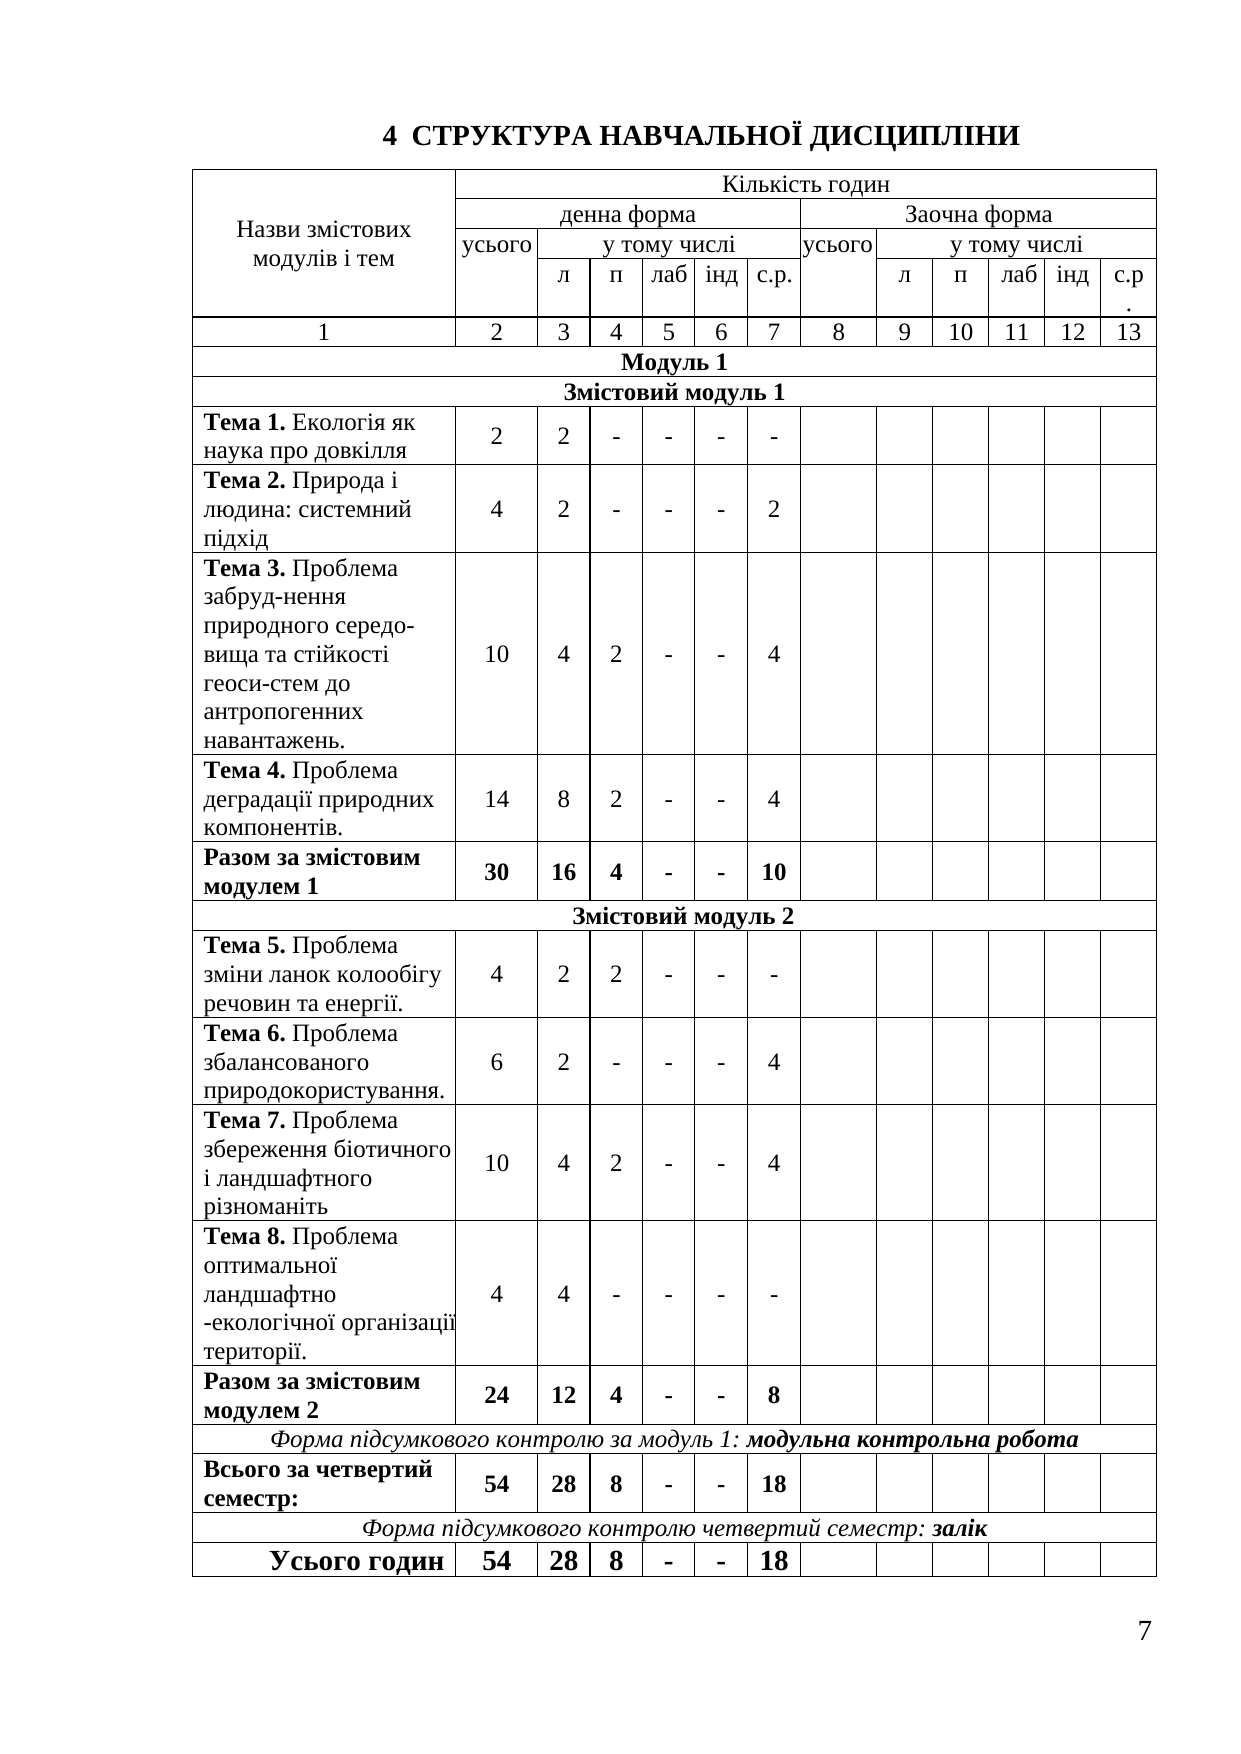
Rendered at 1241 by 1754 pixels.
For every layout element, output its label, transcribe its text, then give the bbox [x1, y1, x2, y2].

table_cell [801, 465, 876, 552]
table_header Назви змістових модулів і тем [193, 170, 455, 316]
table_cell Тема 1. Екологія як наука про довкілля [193, 407, 455, 464]
table_cell 2 [538, 1018, 589, 1104]
table_cell [801, 842, 876, 900]
table_cell [1045, 1366, 1100, 1423]
table_cell - [695, 1454, 747, 1512]
table_cell [877, 842, 932, 900]
table_cell л [538, 259, 589, 316]
table_cell 2 [538, 407, 589, 464]
table_cell - [695, 553, 747, 754]
table_cell [877, 1543, 932, 1576]
table_cell 8 [591, 1454, 642, 1512]
table_cell - [643, 407, 694, 464]
table_cell [989, 1543, 1044, 1576]
table_cell [933, 755, 988, 841]
table_cell [989, 931, 1044, 1017]
table_cell [933, 407, 988, 464]
table_cell [801, 553, 876, 754]
table_cell [877, 931, 932, 1017]
table_cell - [695, 465, 747, 552]
table_cell у тому числі [538, 229, 800, 258]
table_cell - [748, 1221, 800, 1365]
table_cell [1045, 1105, 1100, 1220]
table_cell - [643, 553, 694, 754]
table_cell 4 [748, 1018, 800, 1104]
table_cell 13 [1101, 318, 1156, 346]
table_cell [1101, 755, 1156, 841]
table_cell [801, 1105, 876, 1220]
table_cell 2 [538, 931, 589, 1017]
table_cell - [643, 1105, 694, 1220]
table_cell 8 [748, 1366, 800, 1423]
table_cell 3 [538, 318, 589, 346]
table_cell [877, 1105, 932, 1220]
table_cell 18 [748, 1454, 800, 1512]
table_cell 4 [591, 842, 642, 900]
table_cell 12 [1045, 318, 1100, 346]
table_cell 54 [456, 1454, 537, 1512]
table_cell [1045, 407, 1100, 464]
table_cell [877, 1454, 932, 1512]
table_cell Тема 4. Проблема деградації природних компонентів. [193, 755, 455, 841]
table_cell [801, 1366, 876, 1423]
table_cell - [695, 1221, 747, 1365]
table_cell [801, 1454, 876, 1512]
table_cell [933, 1454, 988, 1512]
table_cell - [695, 755, 747, 841]
table_cell [989, 553, 1044, 754]
table_cell 4 [748, 1105, 800, 1220]
table_cell 4 [456, 1221, 537, 1365]
table_cell 4 [538, 1221, 589, 1365]
table_cell с.р. [1101, 259, 1156, 316]
table_cell [1101, 407, 1156, 464]
table_cell 10 [456, 1105, 537, 1220]
table_cell денна форма [456, 199, 800, 228]
table_cell [1045, 842, 1100, 900]
table_cell [989, 1366, 1044, 1423]
table_cell Разом за змістовим модулем 1 [193, 842, 455, 900]
table_cell 2 [748, 465, 800, 552]
table_cell Усього годин [193, 1543, 455, 1576]
table_cell [1045, 465, 1100, 552]
table_cell усього [456, 229, 537, 316]
table_cell [1045, 1454, 1100, 1512]
table_cell [933, 1366, 988, 1423]
table_cell [801, 1543, 876, 1576]
table_cell Всього за четвертий семестр: [193, 1454, 455, 1512]
table_cell [1045, 1018, 1100, 1104]
table_cell - [643, 465, 694, 552]
table_cell [933, 1018, 988, 1104]
table_cell [877, 1221, 932, 1365]
table_cell Форма підсумкового контролю за модуль 1: модульна контрольна робота [193, 1425, 1156, 1453]
table_cell 2 [456, 407, 537, 464]
table_cell 16 [538, 842, 589, 900]
table_cell - [695, 1018, 747, 1104]
table_cell [989, 1105, 1044, 1220]
table_cell [877, 465, 932, 552]
table_cell - [643, 842, 694, 900]
table_cell 30 [456, 842, 537, 900]
table_cell - [591, 1018, 642, 1104]
table_cell Змістовий модуль 2 [193, 901, 1156, 929]
table_cell 4 [538, 553, 589, 754]
table_cell л [877, 259, 932, 316]
table_cell інд [695, 259, 747, 316]
table_cell [933, 842, 988, 900]
table_cell [933, 553, 988, 754]
table_cell 2 [591, 1105, 642, 1220]
table_cell 10 [748, 842, 800, 900]
table_cell - [643, 1543, 694, 1576]
table_cell - [695, 931, 747, 1017]
table_cell [877, 407, 932, 464]
table_cell [989, 407, 1044, 464]
table_cell [1101, 1221, 1156, 1365]
table_cell с.р. [748, 259, 800, 316]
table_cell Тема 8. Проблема оптимальної ландшафтно -екологічної організації території. [193, 1221, 455, 1365]
table_cell [989, 1018, 1044, 1104]
table_cell [1045, 1221, 1100, 1365]
table_cell [989, 465, 1044, 552]
table_cell Тема 6. Проблема збалансованого природокористування. [193, 1018, 455, 1104]
table_cell 4 [748, 755, 800, 841]
table_cell лаб [643, 259, 694, 316]
table_cell Тема 3. Проблема забруд-нення природного середо-вища та стійкості геоси-стем до антропогенних навантажень. [193, 553, 455, 754]
table_cell - [643, 1221, 694, 1365]
table_cell Форма підсумкового контролю четвертий семестр: залік [193, 1513, 1156, 1542]
table_cell Тема 7. Проблема збереження біотичного і ландшафтного різноманіть [193, 1105, 455, 1220]
table_cell 4 [591, 1366, 642, 1423]
table_cell [989, 1221, 1044, 1365]
table_cell [989, 755, 1044, 841]
table_cell - [591, 407, 642, 464]
table_cell [933, 465, 988, 552]
text 4 СТРУКТУРА НАВЧАЛЬНОЇ ДИСЦИПЛІНИ [177, 118, 1152, 152]
table_cell 8 [591, 1543, 642, 1576]
table_cell 24 [456, 1366, 537, 1423]
table_cell [877, 1018, 932, 1104]
table_cell п [591, 259, 642, 316]
table_cell [1045, 553, 1100, 754]
table_cell [801, 1018, 876, 1104]
table_cell - [643, 755, 694, 841]
table_cell 6 [456, 1018, 537, 1104]
table_cell - [695, 1543, 747, 1576]
table_cell [877, 553, 932, 754]
table_cell [801, 1221, 876, 1365]
table_header Кількість годин [456, 170, 1156, 198]
table_cell у тому числі [877, 229, 1156, 258]
table_cell [877, 755, 932, 841]
table_cell Змістовий модуль 1 [193, 377, 1156, 406]
table_cell 1 [193, 318, 455, 346]
table_cell [877, 1366, 932, 1423]
table_cell [1045, 755, 1100, 841]
table_cell 2 [591, 755, 642, 841]
table_cell 14 [456, 755, 537, 841]
table_cell [989, 842, 1044, 900]
table_cell - [695, 1366, 747, 1423]
table_cell [1045, 1543, 1100, 1576]
table_cell [1101, 931, 1156, 1017]
table_cell 4 [538, 1105, 589, 1220]
table_cell [1101, 465, 1156, 552]
table_cell усього [801, 229, 876, 316]
table_cell [989, 1454, 1044, 1512]
table_cell 7 [748, 318, 800, 346]
table_cell [933, 1221, 988, 1365]
table_cell [1101, 1366, 1156, 1423]
table_cell 28 [538, 1454, 589, 1512]
table_cell [933, 1105, 988, 1220]
table_cell 28 [538, 1543, 589, 1576]
table_cell 2 [591, 553, 642, 754]
table_cell [1101, 842, 1156, 900]
table_cell - [695, 842, 747, 900]
table_cell - [695, 407, 747, 464]
table_cell Тема 5. Проблема зміни ланок колообігу речовин та енергії. [193, 931, 455, 1017]
table_cell [801, 931, 876, 1017]
table_cell 5 [643, 318, 694, 346]
table_cell 4 [591, 318, 642, 346]
table_cell - [748, 931, 800, 1017]
table_cell [1101, 1454, 1156, 1512]
table_cell Разом за змістовим модулем 2 [193, 1366, 455, 1423]
table_cell 54 [456, 1543, 537, 1576]
table_cell 2 [538, 465, 589, 552]
table_cell 12 [538, 1366, 589, 1423]
table_cell [1101, 1105, 1156, 1220]
table_cell інд [1045, 259, 1100, 316]
table_cell - [695, 1105, 747, 1220]
table_cell 10 [933, 318, 988, 346]
table_cell Заочна форма [801, 199, 1156, 228]
table_cell 4 [456, 465, 537, 552]
table_cell [801, 755, 876, 841]
table_cell 8 [538, 755, 589, 841]
table_cell 4 [748, 553, 800, 754]
table_cell [1045, 931, 1100, 1017]
table_cell 11 [989, 318, 1044, 346]
table_cell [801, 407, 876, 464]
table_cell 9 [877, 318, 932, 346]
table_cell [1101, 1018, 1156, 1104]
table_cell [933, 1543, 988, 1576]
table_cell [1101, 553, 1156, 754]
table_cell 2 [591, 931, 642, 1017]
table_cell 2 [456, 318, 537, 346]
table_cell [933, 931, 988, 1017]
table_cell лаб [989, 259, 1044, 316]
table_cell - [591, 1221, 642, 1365]
table_cell - [643, 1018, 694, 1104]
table_cell - [748, 407, 800, 464]
table_cell - [643, 1366, 694, 1423]
table_cell - [643, 931, 694, 1017]
table_cell 8 [801, 318, 876, 346]
table_cell 6 [695, 318, 747, 346]
table_cell Модуль 1 [193, 347, 1156, 376]
table_cell - [591, 465, 642, 552]
table_cell 10 [456, 553, 537, 754]
table_cell 4 [456, 931, 537, 1017]
table_cell 18 [748, 1543, 800, 1576]
table_cell [1101, 1543, 1156, 1576]
table_cell п [933, 259, 988, 316]
table_cell - [643, 1454, 694, 1512]
table_cell Тема 2. Природа і людина: системний підхід [193, 465, 455, 552]
